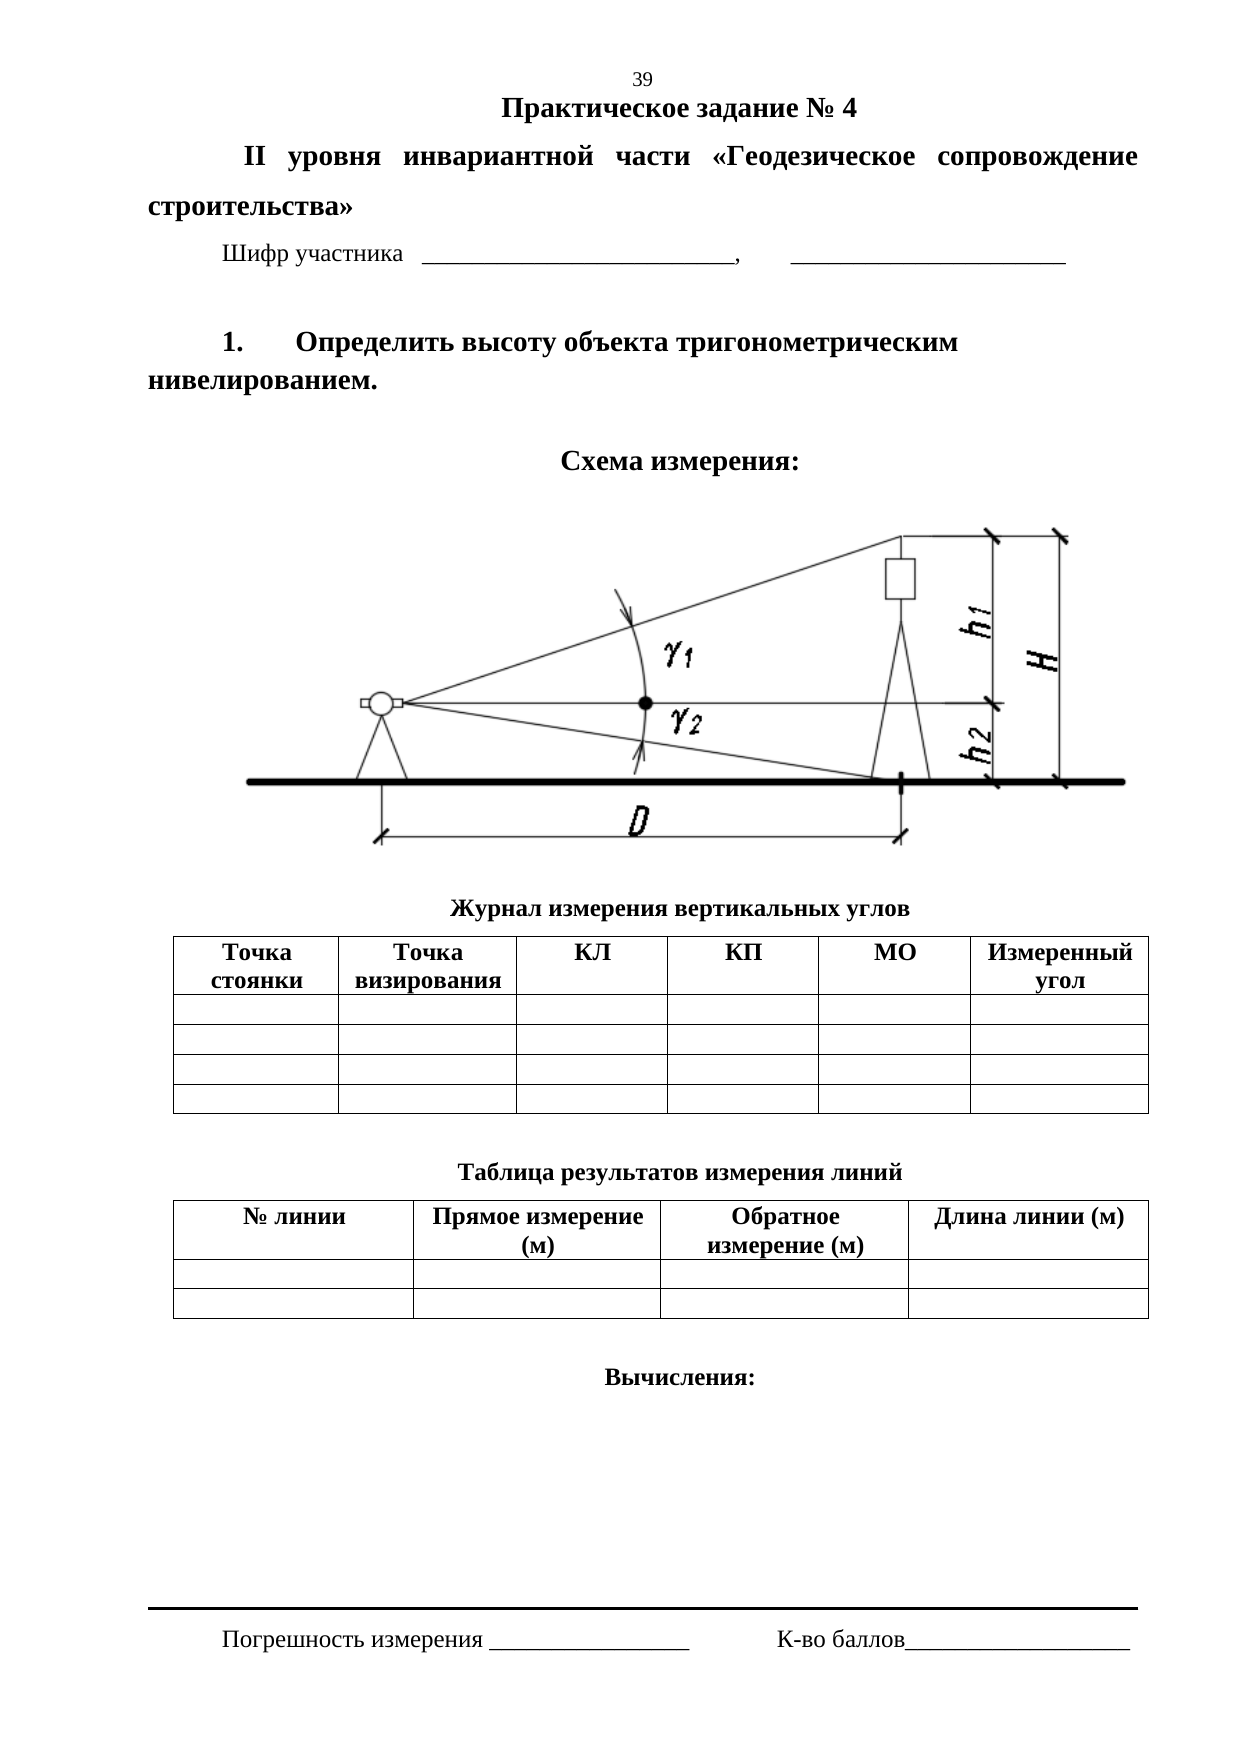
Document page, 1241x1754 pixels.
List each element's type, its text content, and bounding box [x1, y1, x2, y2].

table_cell [661, 1289, 908, 1318]
text Таблица результатов измерения линий [148, 1157, 1138, 1186]
table_cell [414, 1260, 660, 1288]
table_cell [339, 995, 516, 1024]
table_header Точка визирования [339, 937, 516, 994]
table_cell [517, 1085, 667, 1113]
text Журнал измерения вертикальных углов [148, 893, 1138, 921]
table_cell [174, 1025, 338, 1054]
table_header Длина линии (м) [909, 1201, 1148, 1258]
table_header МО [819, 937, 970, 994]
table_header Точка стоянки [174, 937, 338, 994]
table_cell [668, 995, 818, 1024]
table_cell [971, 1025, 1148, 1054]
table_header Измеренный угол [971, 937, 1148, 994]
table_cell [174, 1085, 338, 1113]
table_cell [971, 995, 1148, 1024]
table_header Обратное измерение (м) [661, 1201, 908, 1258]
picture [223, 493, 1138, 879]
table_cell [668, 1085, 818, 1113]
list Определить высоту объекта тригонометрическим нивелированием. [148, 324, 1137, 396]
table_cell [339, 1025, 516, 1054]
text Вычисления: [148, 1362, 1138, 1391]
table_cell [971, 1055, 1148, 1083]
table_cell [909, 1260, 1148, 1288]
table_cell [339, 1055, 516, 1083]
table_cell [414, 1289, 660, 1318]
text II уровня инвариантной части «Геодезическое сопровождение строительства» [148, 138, 1138, 222]
table_header КЛ [517, 937, 667, 994]
table_cell [174, 1260, 413, 1288]
text Шифр участника _________________________, ______________________ [148, 238, 1138, 267]
table_cell [517, 1025, 667, 1054]
table_cell [819, 1085, 970, 1113]
table_cell [517, 995, 667, 1024]
table_cell [909, 1289, 1148, 1318]
table_cell [661, 1260, 908, 1288]
text Погрешность измерения ________________ К-во баллов__________________ [148, 1624, 1138, 1653]
table_cell [819, 1025, 970, 1054]
table_cell [668, 1055, 818, 1083]
table_cell [339, 1085, 516, 1113]
table_header № линии [174, 1201, 413, 1258]
table_cell [174, 995, 338, 1024]
table_cell [517, 1055, 667, 1083]
table_header КП [668, 937, 818, 994]
table_cell [668, 1025, 818, 1054]
text Схема измерения: [148, 443, 1138, 477]
text Практическое задание № 4 [148, 91, 1137, 124]
table_cell [819, 995, 970, 1024]
table_cell [174, 1055, 338, 1083]
table_cell [819, 1055, 970, 1083]
table_header Прямое измерение (м) [414, 1201, 660, 1258]
table_cell [971, 1085, 1148, 1113]
table_cell [174, 1289, 413, 1318]
